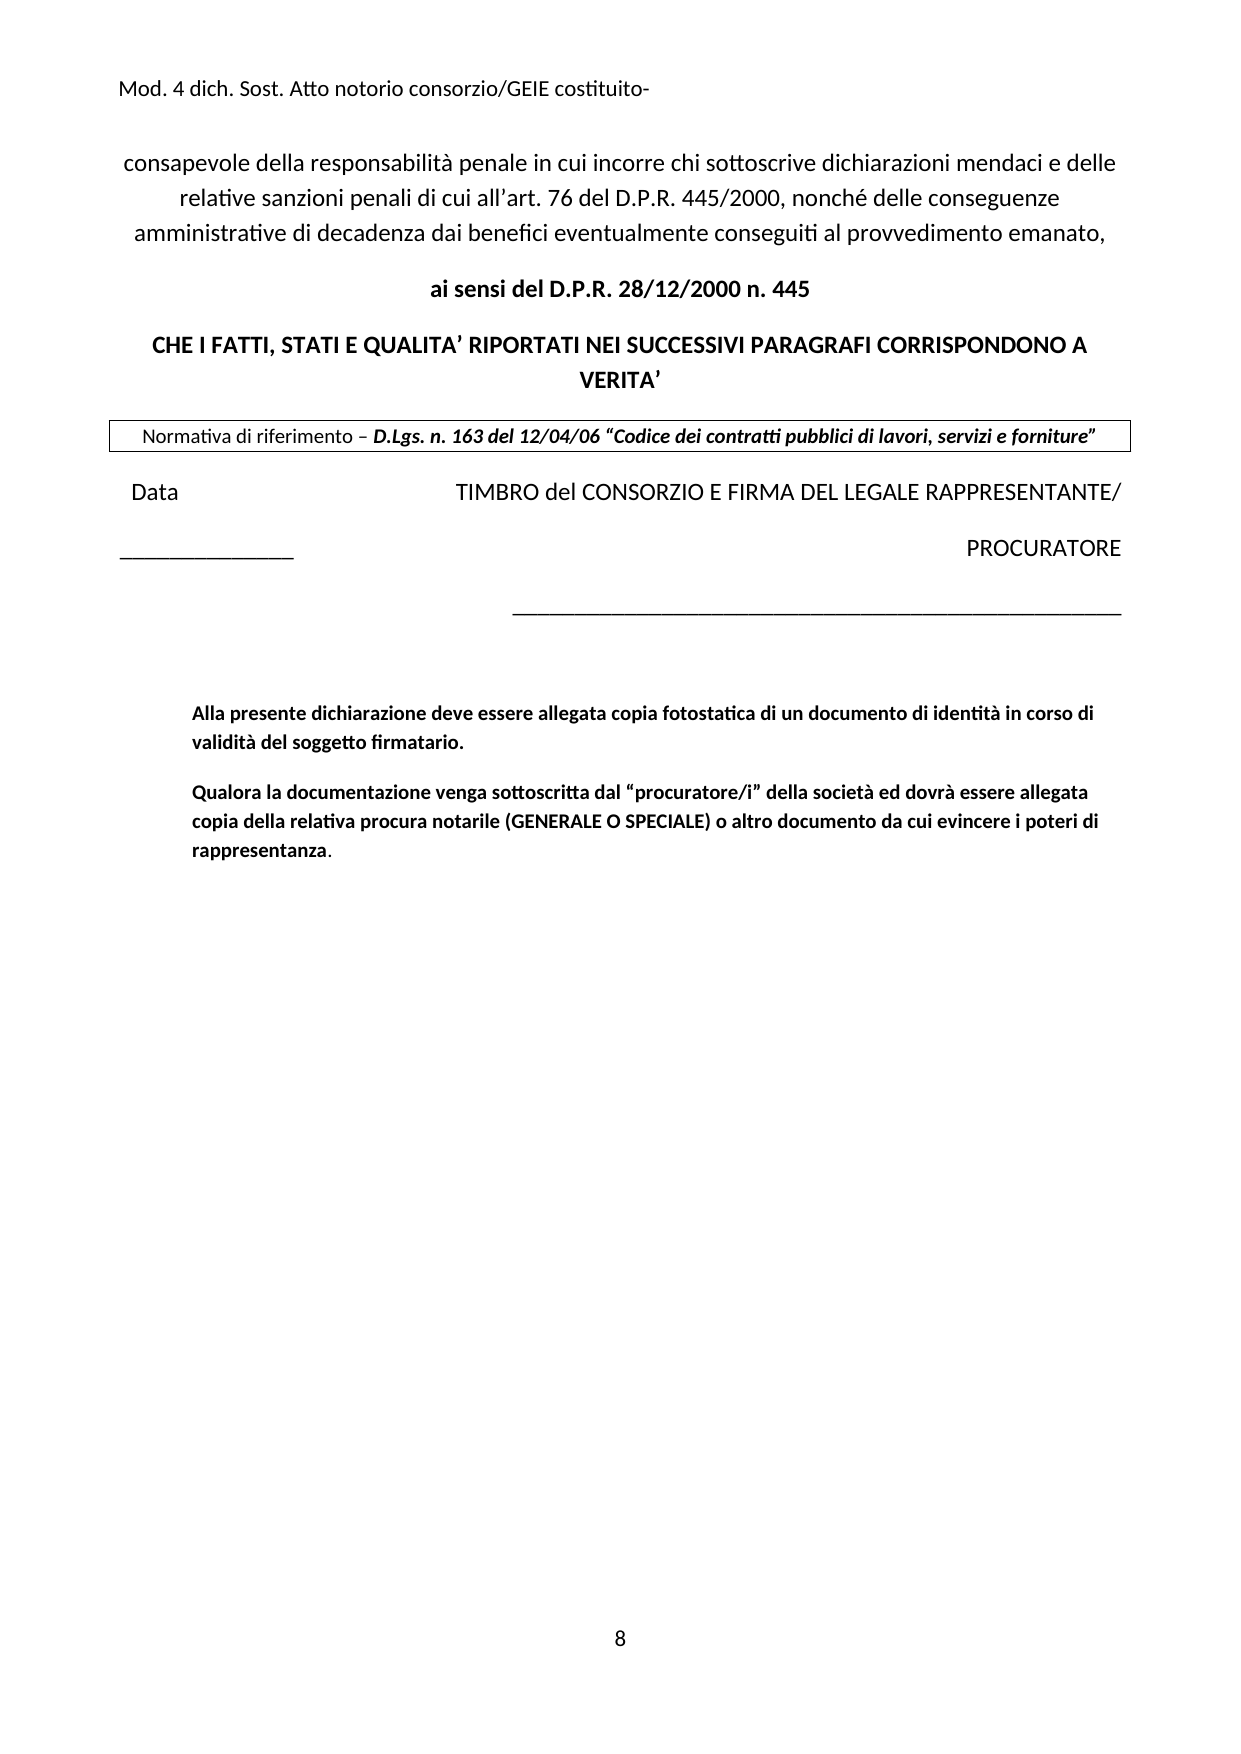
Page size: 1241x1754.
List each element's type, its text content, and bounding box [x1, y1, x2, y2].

text Alla presente dichiarazione deve essere allegata copia fotostatica di un documento di identità in corso di validità del soggetto firmatario. [192, 700, 1122, 754]
text Normativa di riferimento – D.Lgs. n. 163 del 12/04/06 “Codice dei contratti pubblici di lavori, servizi e forniture” [110, 421, 1130, 451]
text ______________ PROCURATORE [118, 532, 1122, 563]
text Data TIMBRO del CONSORZIO E FIRMA DEL LEGALE RAPPRESENTANTE/ [118, 476, 1122, 507]
text _________________________________________________ [118, 588, 1122, 618]
text CHE I FATTI, STATI E QUALITA’ RIPORTATI NEI SUCCESSIVI PARAGRAFI CORRISPONDONO A VERITA’ [118, 329, 1122, 395]
text Qualora la documentazione venga sottoscritta dal “procuratore/i” della società ed dovrà essere allegata copia della relativa procura notarile (GENERALE O SPECIALE) o altro documento da cui evincere i poteri di rappresentanza. [192, 779, 1122, 863]
text consapevole della responsabilità penale in cui incorre chi sottoscrive dichiarazioni mendaci e delle relative sanzioni penali di cui all’art. 76 del D.P.R. 445/2000, nonché delle conseguenze amministrative di decadenza dai benefici eventualmente conseguiti al provvedimento emanato, [118, 148, 1122, 248]
text ai sensi del D.P.R. 28/12/2000 n. 445 [118, 273, 1122, 304]
